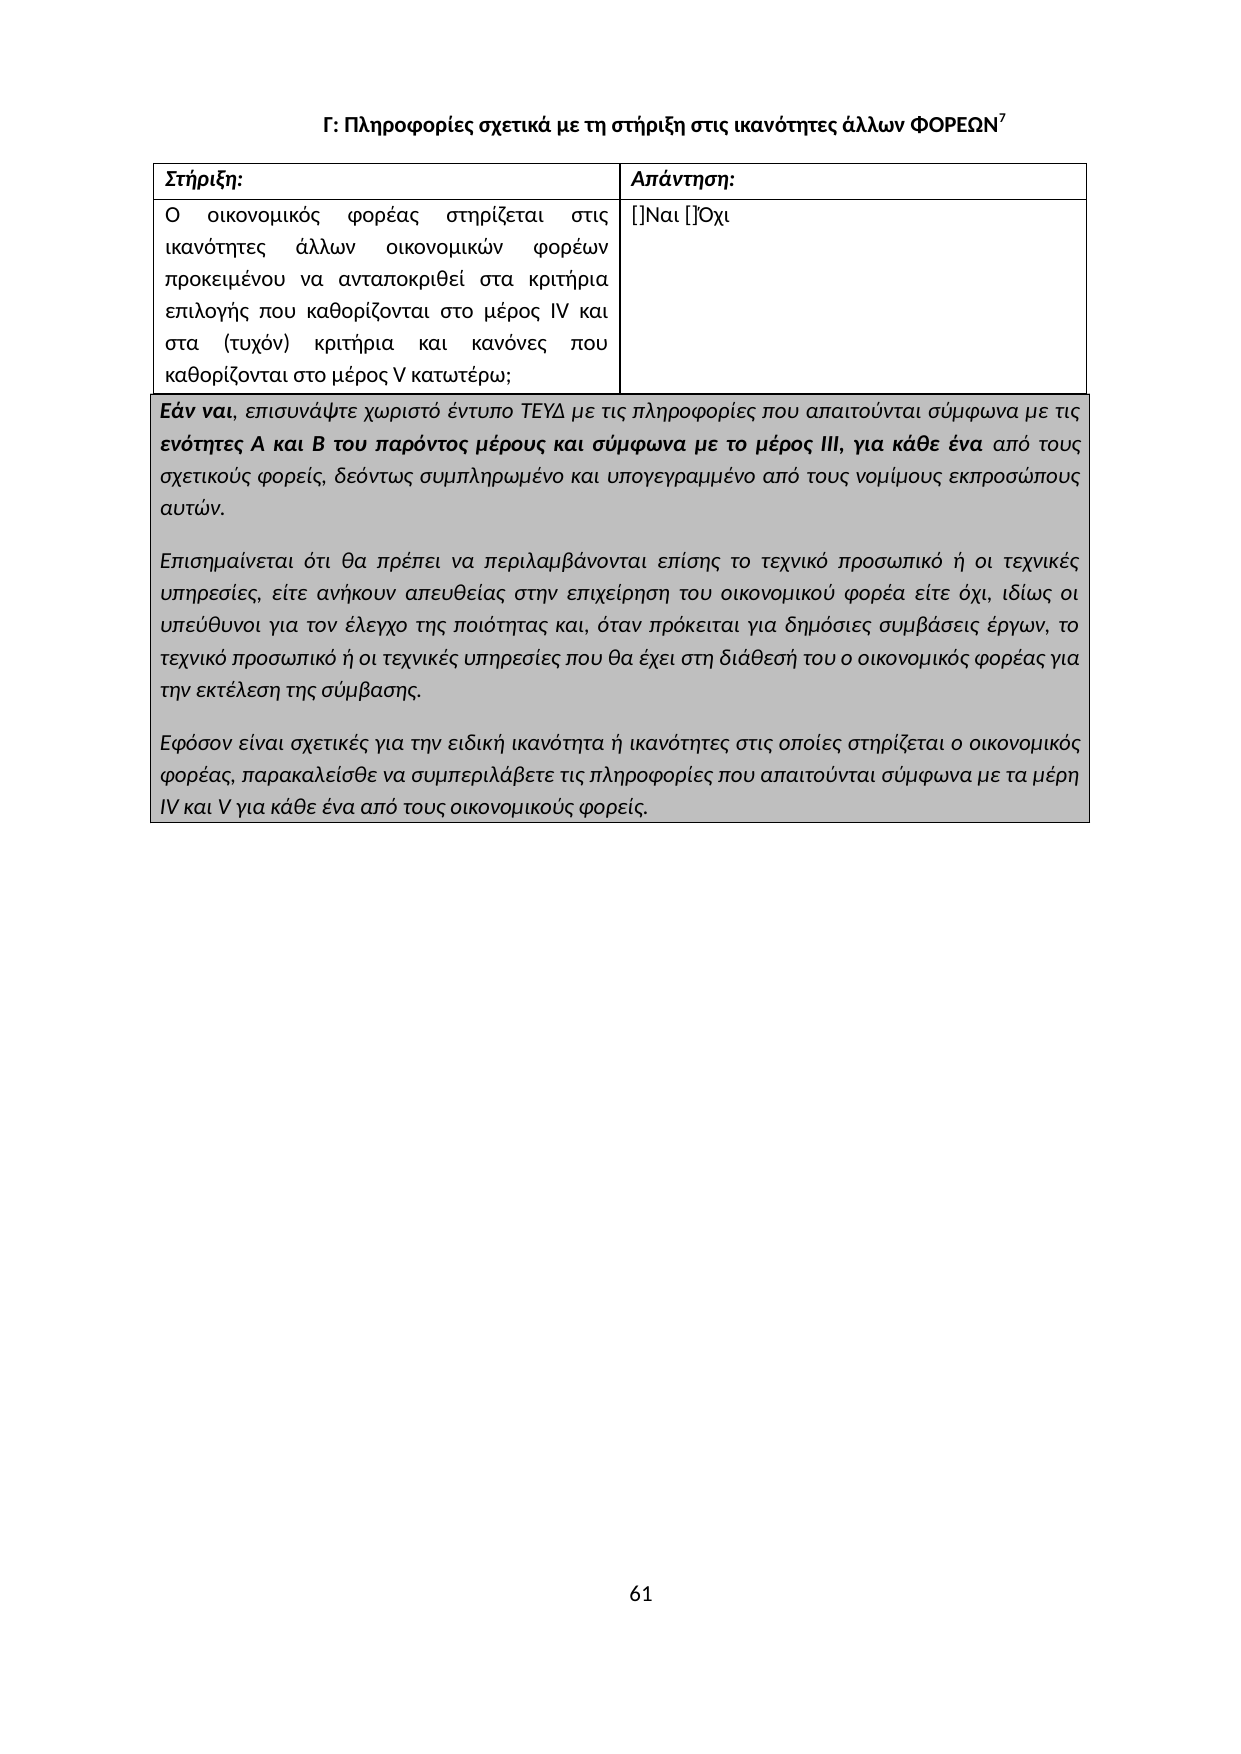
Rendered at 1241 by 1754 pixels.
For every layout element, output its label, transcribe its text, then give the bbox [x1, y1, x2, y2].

text Γ: Πληροφορίες σχετικά με τη στήριξη στις ικανότητες άλλων ΦΟΡΕΩΝ [248, 110, 1081, 138]
table_cell Ο οικονομικός φορέας στηρίζεται στις ικανότητες άλλων οικονομικών φορέων προκειμένου να ανταποκριθεί στα κριτήρια επιλογής που καθορίζονται στο μέρος IV και στα (τυχόν) κριτήρια και κανόνες που καθορίζονται στο μέρος V κατωτέρω; [154, 200, 619, 392]
text Εάν ναι, επισυνάψτε χωριστό έντυπο ΤΕΥΔ με τις πληροφορίες που απαιτούνται σύμφωνα με τις ενότητες Α και Β του παρόντος μέρους και σύμφωνα με το μέρος ΙΙΙ, για κάθε ένα από τους σχετικούς φορείς, δεόντως συμπληρωμένο και υπογεγραμμένο από τους νομίμους εκπροσώπους αυτών. [151, 395, 1089, 521]
table_header Απάντηση: [621, 164, 1086, 199]
table_cell []Ναι []Όχι [621, 200, 1086, 392]
text Εφόσον είναι σχετικές για την ειδική ικανότητα ή ικανότητες στις οποίες στηρίζεται ο οικονομικός φορέας, παρακαλείσθε να συμπεριλάβετε τις πληροφορίες που απαιτούνται σύμφωνα με τα μέρη IV και V για κάθε ένα από τους οικονομικούς φορείς. [151, 725, 1089, 822]
table_header Στήριξη: [154, 164, 619, 199]
text Επισημαίνεται ότι θα πρέπει να περιλαμβάνονται επίσης το τεχνικό προσωπικό ή οι τεχνικές υπηρεσίες, είτε ανήκουν απευθείας στην επιχείρηση του οικονομικού φορέα είτε όχι, ιδίως οι υπεύθυνοι για τον έλεγχο της ποιότητας και, όταν πρόκειται για δημόσιες συμβάσεις έργων, το τεχνικό προσωπικό ή οι τεχνικές υπηρεσίες που θα έχει στη διάθεσή του ο οικονομικός φορέας για την εκτέλεση της σύμβασης. [151, 543, 1089, 703]
